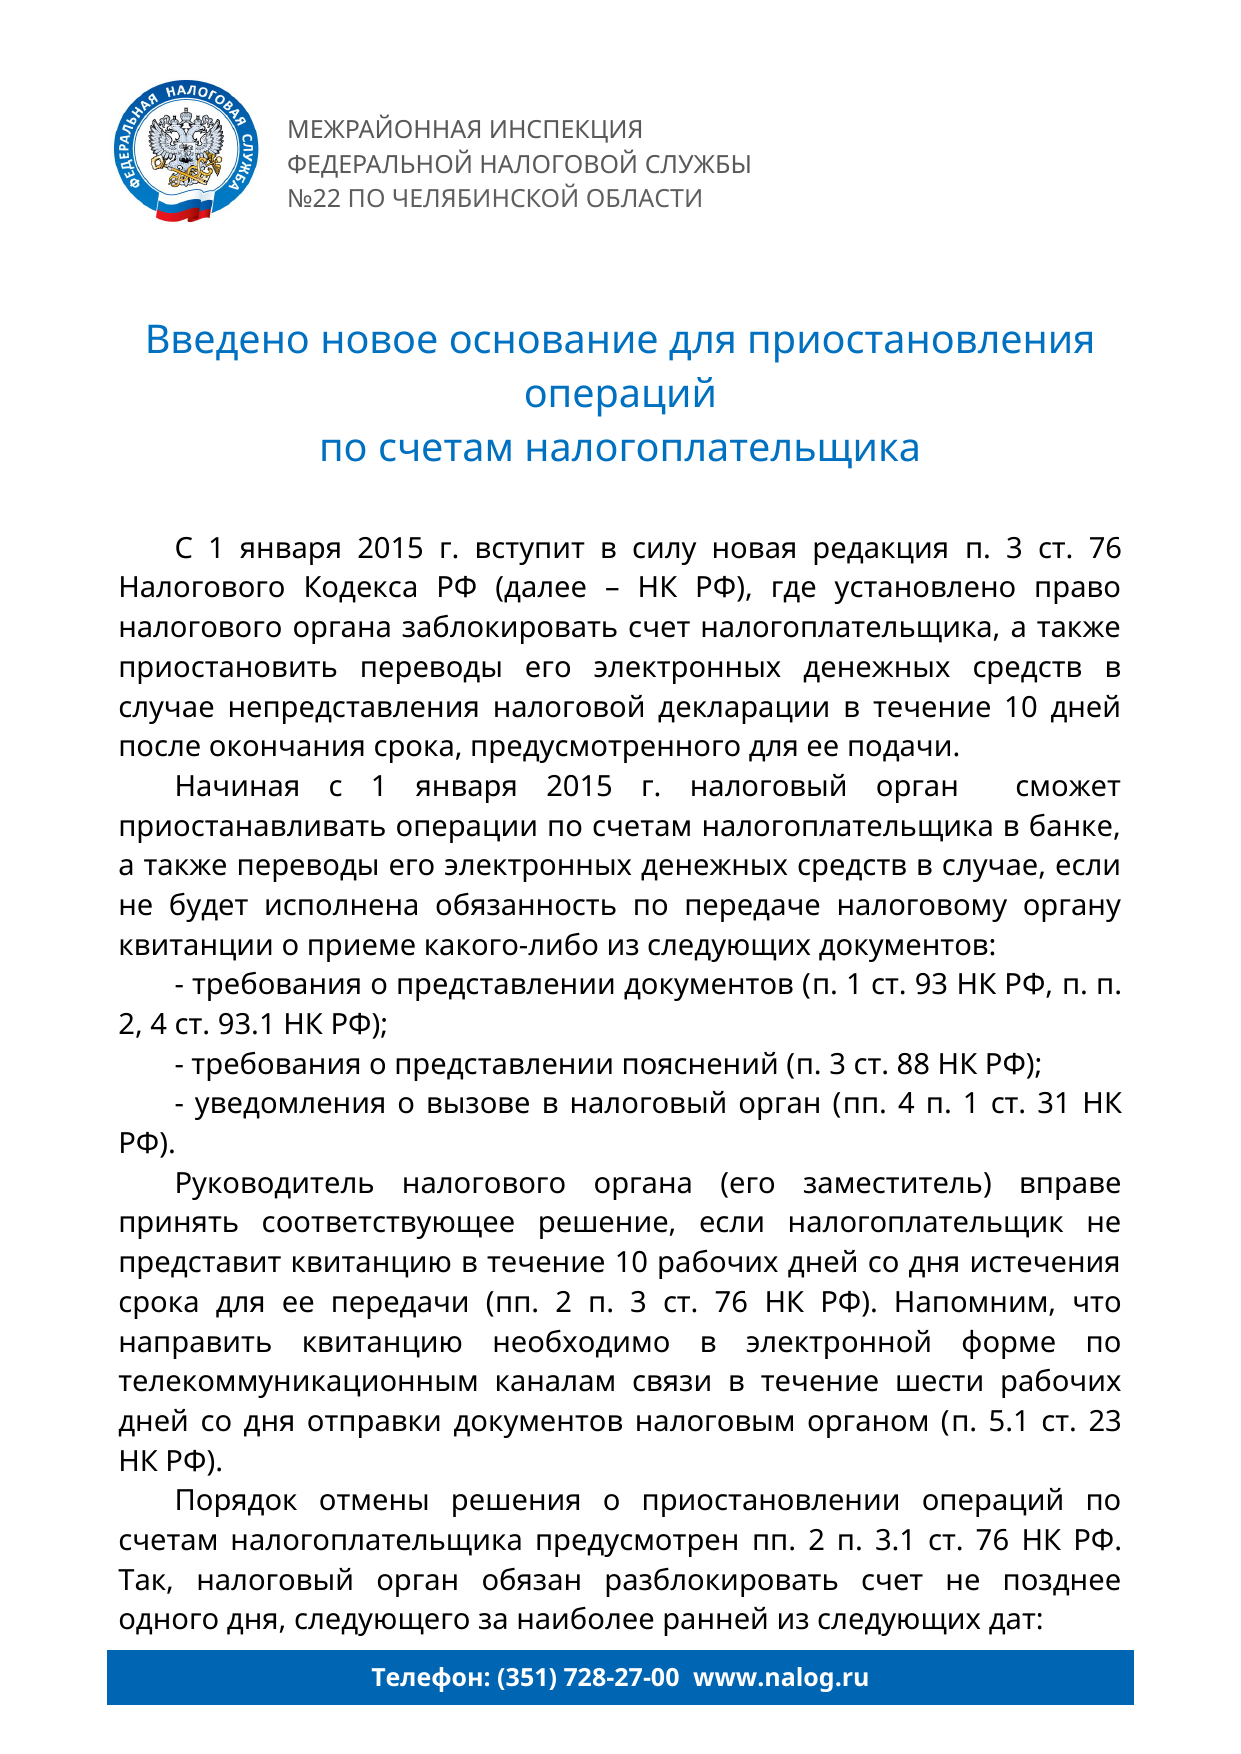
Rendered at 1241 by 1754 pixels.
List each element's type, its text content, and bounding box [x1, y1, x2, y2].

text - требования о представлении документов (п. 1 ст. 93 НК РФ, п. п. 2, 4 ст. 93.1 НК РФ); [118, 964, 1122, 1043]
text Руководитель налогового органа (его заместитель) вправе принять соответствующее решение, если налогоплательщик не представит квитанцию в течение 10 рабочих дней со дня истечения срока для ее передачи (пп. 2 п. 3 ст. 76 НК РФ). Напомним, что направить квитанцию необходимо в электронной форме по телекоммуникационным каналам связи в течение шести рабочих дней со дня отправки документов налоговым органом (п. 5.1 ст. 23 НК РФ). [118, 1162, 1122, 1479]
text по счетам налогоплательщика [118, 419, 1122, 473]
text С 1 января 2015 г. вступит в силу новая редакция п. 3 ст. 76 Налогового Кодекса РФ (далее – НК РФ), где установлено право налогового органа заблокировать счет налогоплательщика, а также приостановить переводы его электронных денежных средств в случае непредставления налоговой декларации в течение 10 дней после окончания срока, предусмотренного для ее подачи. [118, 527, 1122, 765]
text Начиная с 1 января 2015 г. налоговый орган сможет приостанавливать операции по счетам налогоплательщика в банке, а также переводы его электронных денежных средств в случае, если не будет исполнена обязанность по передаче налоговому органу квитанции о приеме какого-либо из следующих документов: [118, 765, 1122, 964]
picture [105, 73, 269, 225]
text - уведомления о вызове в налоговый орган (пп. 4 п. 1 ст. 31 НК РФ). [118, 1083, 1122, 1162]
text Порядок отмены решения о приостановлении операций по счетам налогоплательщика предусмотрен пп. 2 п. 3.1 ст. 76 НК РФ. Так, налоговый орган обязан разблокировать счет не позднее одного дня, следующего за наиболее ранней из следующих дат: [118, 1479, 1122, 1638]
text Введено новое основание для приостановления операций [118, 311, 1122, 419]
text - требования о представлении пояснений (п. 3 ст. 88 НК РФ); [118, 1043, 1122, 1083]
